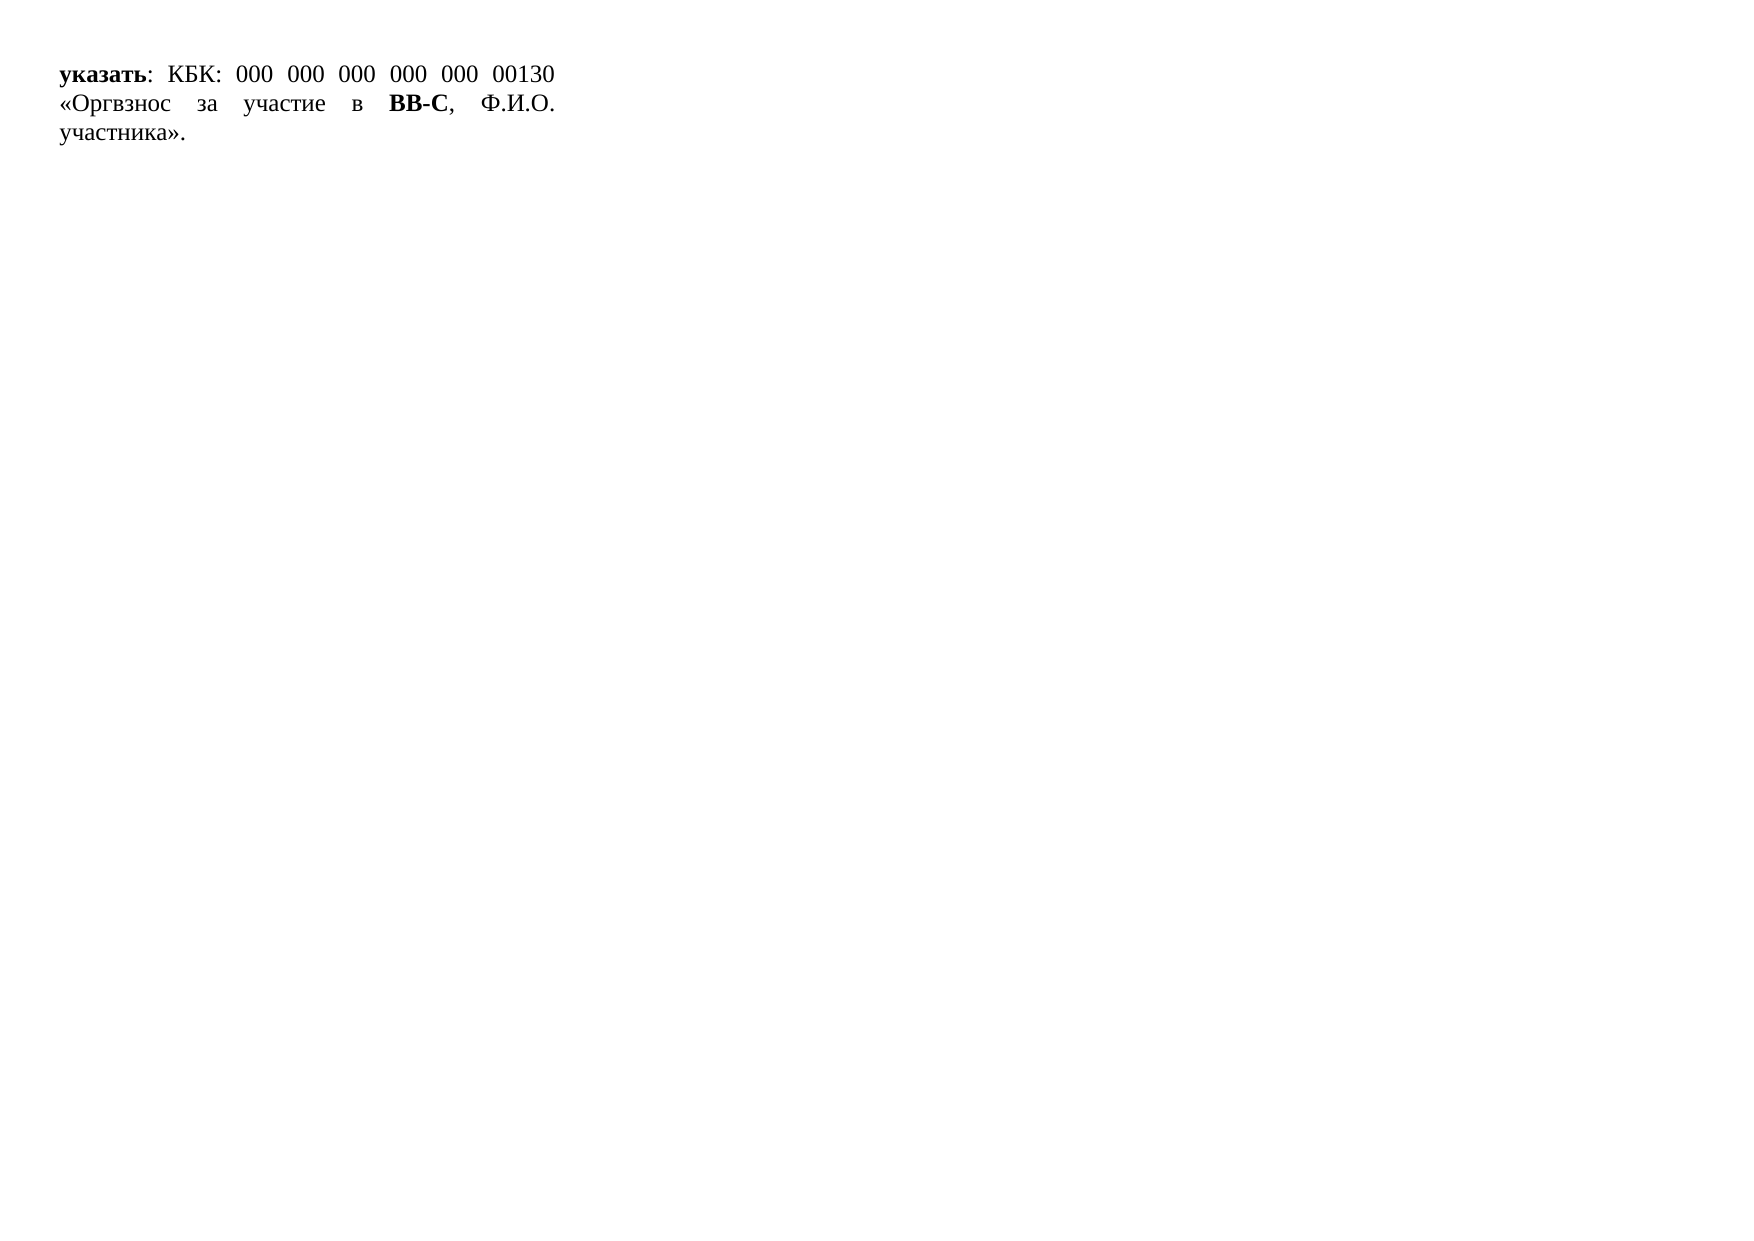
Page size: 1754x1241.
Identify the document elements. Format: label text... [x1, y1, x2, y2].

list В платежных документах обязательно указать: КБК: 000 000 000 000 000 00130 «Оргвзнос за участие в ВВ-С, Ф.И.О. участника». [59, 59, 555, 145]
